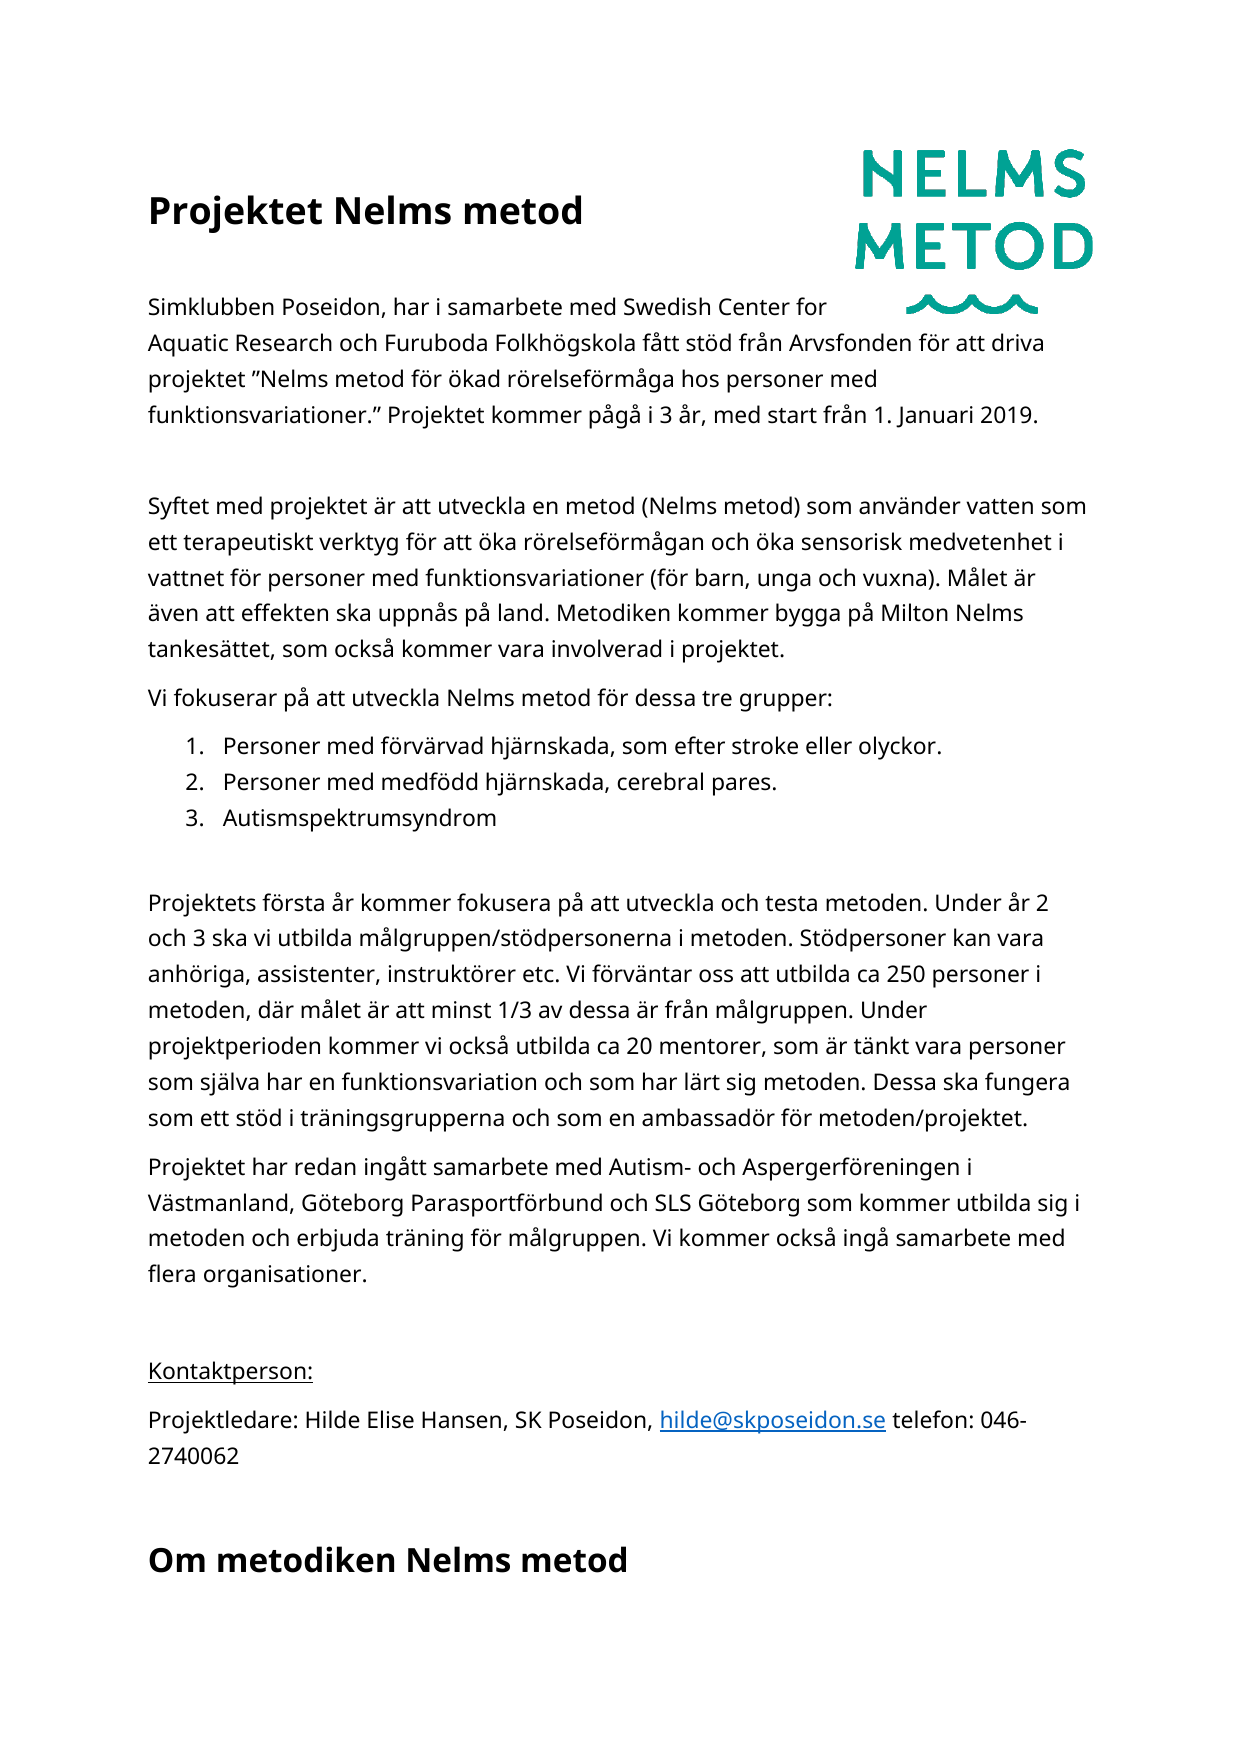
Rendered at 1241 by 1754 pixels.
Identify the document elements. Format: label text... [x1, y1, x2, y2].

text Projektet har redan ingått samarbete med Autism- och Aspergerföreningen i Västmanland, Göteborg Parasportförbund och SLS Göteborg som kommer utbilda sig i metoden och erbjuda träning för målgruppen. Vi kommer också ingå samarbete med flera organisationer. [148, 1151, 1093, 1289]
text Projektledare: Hilde Elise Hansen, SK Poseidon, hilde@skposeidon.se telefon: 046-2740062 [148, 1404, 1093, 1471]
text Kontaktperson: [148, 1355, 1093, 1386]
list Personer med medfödd hjärnskada, cerebral pares. [185, 766, 1093, 797]
list Autismspektrumsyndrom [185, 802, 1093, 833]
text Om metodiken Nelms metod [148, 1536, 1093, 1582]
text Projektets första år kommer fokusera på att utveckla och testa metoden. Under år 2 och 3 ska vi utbilda målgruppen/stödpersonerna i metoden. Stödpersoner kan vara anhöriga, assistenter, instruktörer etc. Vi förväntar oss att utbilda ca 250 personer i metoden, där målet är att minst 1/3 av dessa är från målgruppen. Under projektperioden kommer vi också utbilda ca 20 mentorer, som är tänkt vara personer som själva har en funktionsvariation och som har lärt sig metoden. Dessa ska fungera som ett stöd i träningsgrupperna och som en ambassadör för metoden/projektet. [148, 886, 1093, 1133]
picture [855, 149, 1093, 314]
text Vi fokuserar på att utveckla Nelms metod för dessa tre grupper: [148, 682, 1093, 713]
list Personer med förvärvad hjärnskada, som efter stroke eller olyckor. [185, 730, 1093, 761]
text Syftet med projektet är att utveckla en metod (Nelms metod) som använder vatten som ett terapeutiskt verktyg för att öka rörelseförmågan och öka sensorisk medvetenhet i vattnet för personer med funktionsvariationer (för barn, unga och vuxna). Målet är även att effekten ska uppnås på land. Metodiken kommer bygga på Milton Nelms tankesättet, som också kommer vara involverad i projektet. [148, 489, 1093, 664]
text Simklubben Poseidon, har i samarbete med Swedish Center for Aquatic Research och Furuboda Folkhögskola fått stöd från Arvsfonden för att driva projektet ”Nelms metod för ökad rörelseförmåga hos personer med funktionsvariationer.” Projektet kommer pågå i 3 år, med start från 1. Januari 2019. [148, 291, 1093, 430]
text Projektet Nelms metod [148, 184, 855, 235]
